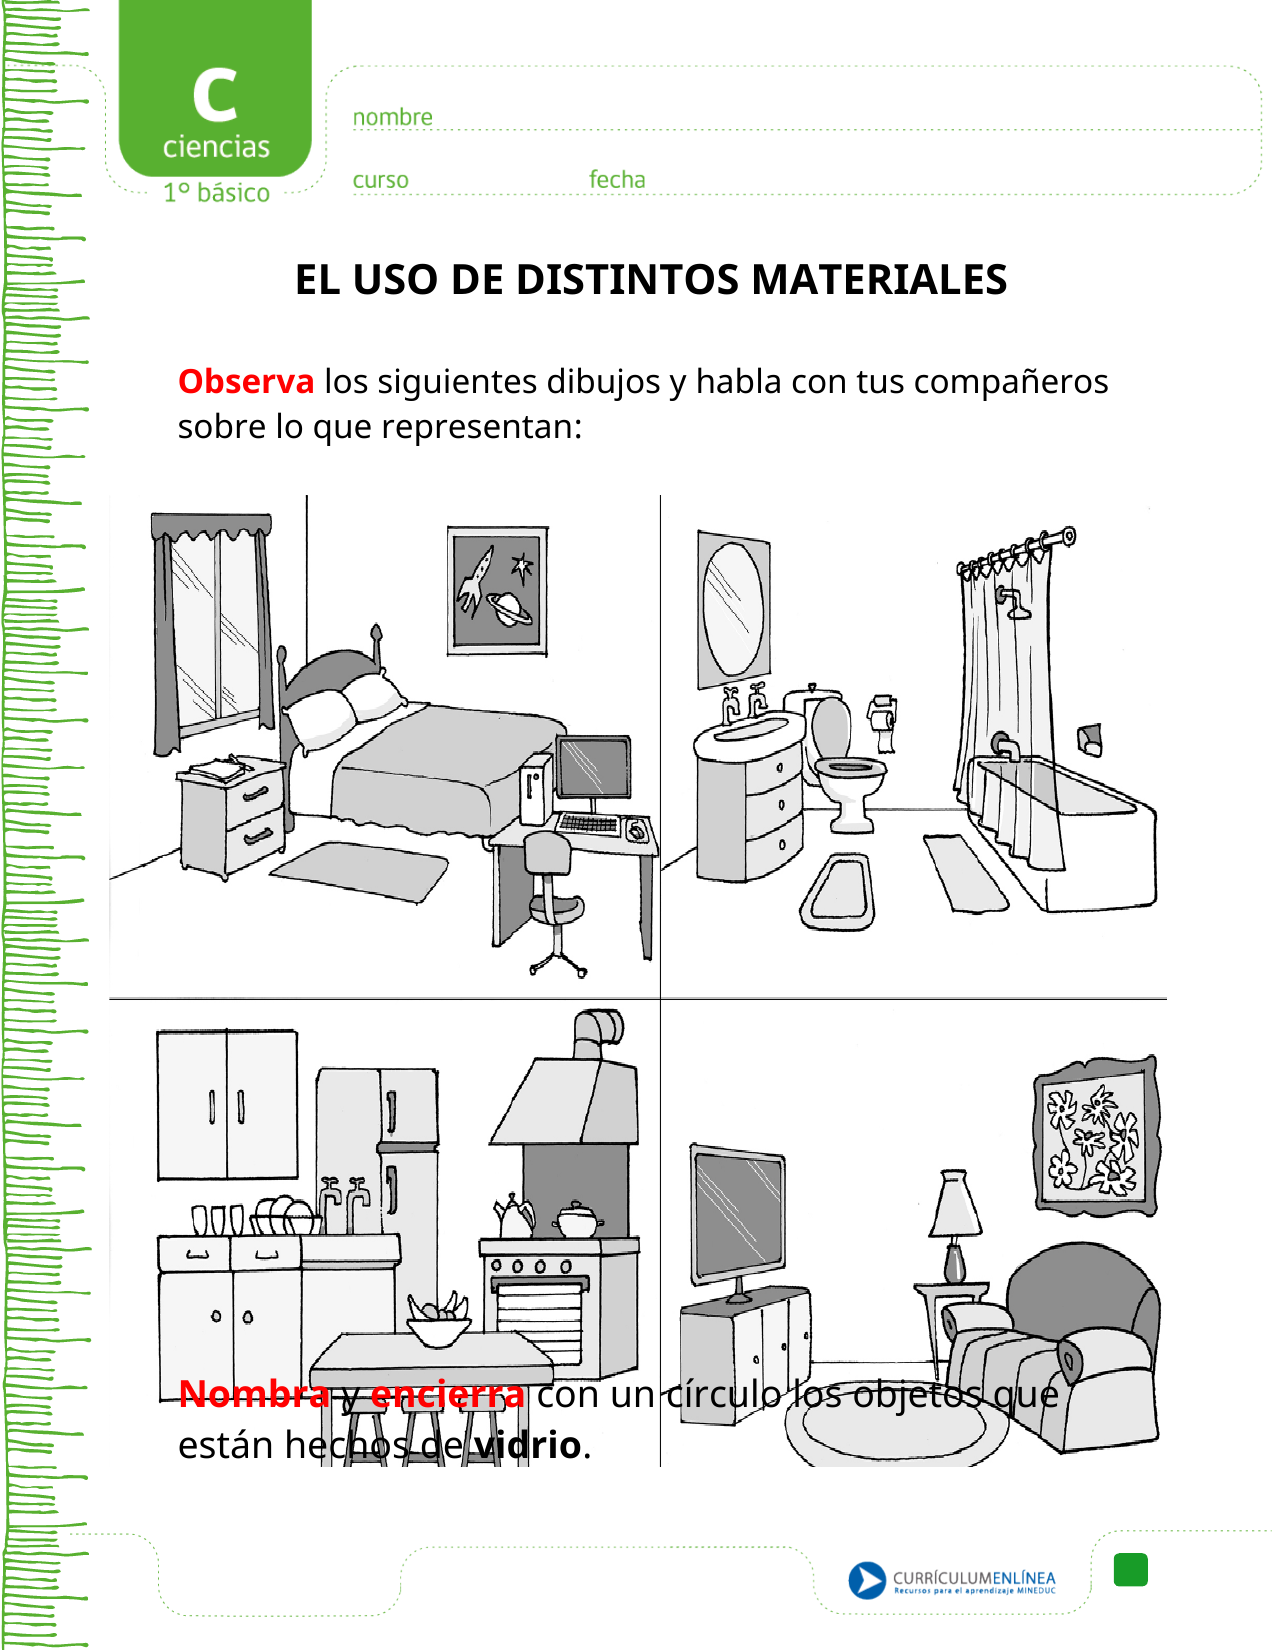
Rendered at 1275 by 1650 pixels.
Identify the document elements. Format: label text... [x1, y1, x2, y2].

text EL USO DE DISTINTOS MATERIALES [177, 250, 1125, 306]
picture [109, 495, 1168, 1470]
picture [0, 0, 1272, 1650]
text Observa los siguientes dibujos y habla con tus compañeros sobre lo que representan: [177, 357, 1125, 448]
text Nombra y encierra con un círculo los objetos que están hechos de vidrio. [177, 1367, 1125, 1469]
